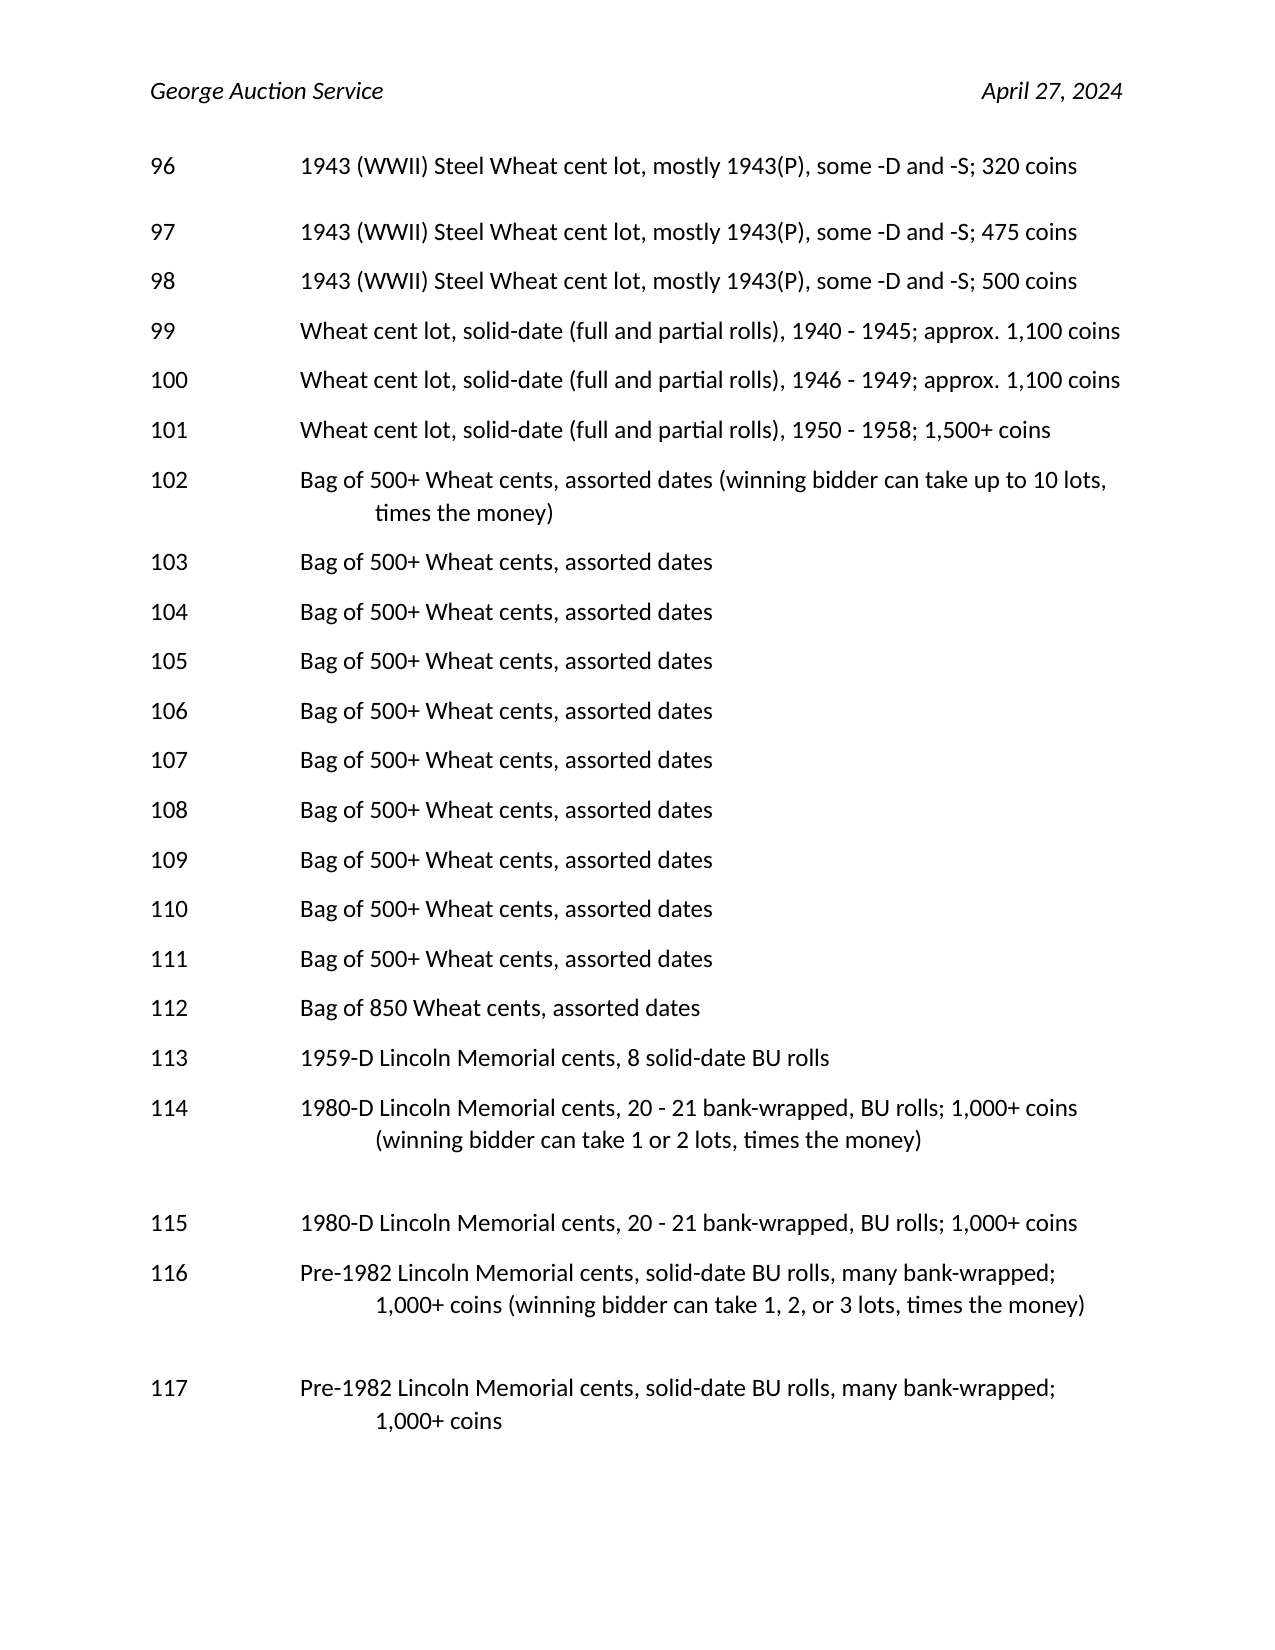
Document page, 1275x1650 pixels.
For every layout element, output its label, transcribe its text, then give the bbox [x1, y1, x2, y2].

text 103 Bag of 500+ Wheat cents, assorted dates [150, 546, 1125, 577]
text 112 Bag of 850 Wheat cents, assorted dates [150, 992, 1125, 1023]
text 98 1943 (WWII) Steel Wheat cent lot, mostly 1943(P), some -D and -S; 500 coins [150, 265, 1125, 296]
text 96 1943 (WWII) Steel Wheat cent lot, mostly 1943(P), some -D and -S; 320 coins 97 1943 (WWII) Steel Wheat cent lot, mostly 1943(P), some -D and -S; 475 coins [150, 150, 1125, 246]
text 113 1959-D Lincoln Memorial cents, 8 solid-date BU rolls [150, 1042, 1125, 1073]
text 117 Pre-1982 Lincoln Memorial cents, solid-date BU rolls, many bank-wrapped; 1,000+ coins [150, 1372, 1125, 1436]
text 106 Bag of 500+ Wheat cents, assorted dates [150, 695, 1125, 726]
text 115 1980-D Lincoln Memorial cents, 20 - 21 bank-wrapped, BU rolls; 1,000+ coins [150, 1207, 1125, 1238]
text 108 Bag of 500+ Wheat cents, assorted dates [150, 794, 1125, 825]
text 110 Bag of 500+ Wheat cents, assorted dates [150, 893, 1125, 924]
text 105 Bag of 500+ Wheat cents, assorted dates [150, 645, 1125, 676]
text 99 Wheat cent lot, solid-date (full and partial rolls), 1940 - 1945; approx. 1,100 coins [150, 315, 1125, 346]
text 104 Bag of 500+ Wheat cents, assorted dates [150, 596, 1125, 626]
text 101 Wheat cent lot, solid-date (full and partial rolls), 1950 - 1958; 1,500+ coins [150, 414, 1125, 445]
text 109 Bag of 500+ Wheat cents, assorted dates [150, 844, 1125, 874]
text 107 Bag of 500+ Wheat cents, assorted dates [150, 744, 1125, 775]
text 116 Pre-1982 Lincoln Memorial cents, solid-date BU rolls, many bank-wrapped; 1,000+ coins (winning bidder can take 1, 2, or 3 lots, times the money) [150, 1257, 1125, 1353]
text 102 Bag of 500+ Wheat cents, assorted dates (winning bidder can take up to 10 lots, times the money) [150, 464, 1125, 527]
text 100 Wheat cent lot, solid-date (full and partial rolls), 1946 - 1949; approx. 1,100 coins [150, 364, 1125, 395]
text 111 Bag of 500+ Wheat cents, assorted dates [150, 943, 1125, 973]
text 114 1980-D Lincoln Memorial cents, 20 - 21 bank-wrapped, BU rolls; 1,000+ coins (winning bidder can take 1 or 2 lots, times the money) [150, 1092, 1125, 1188]
